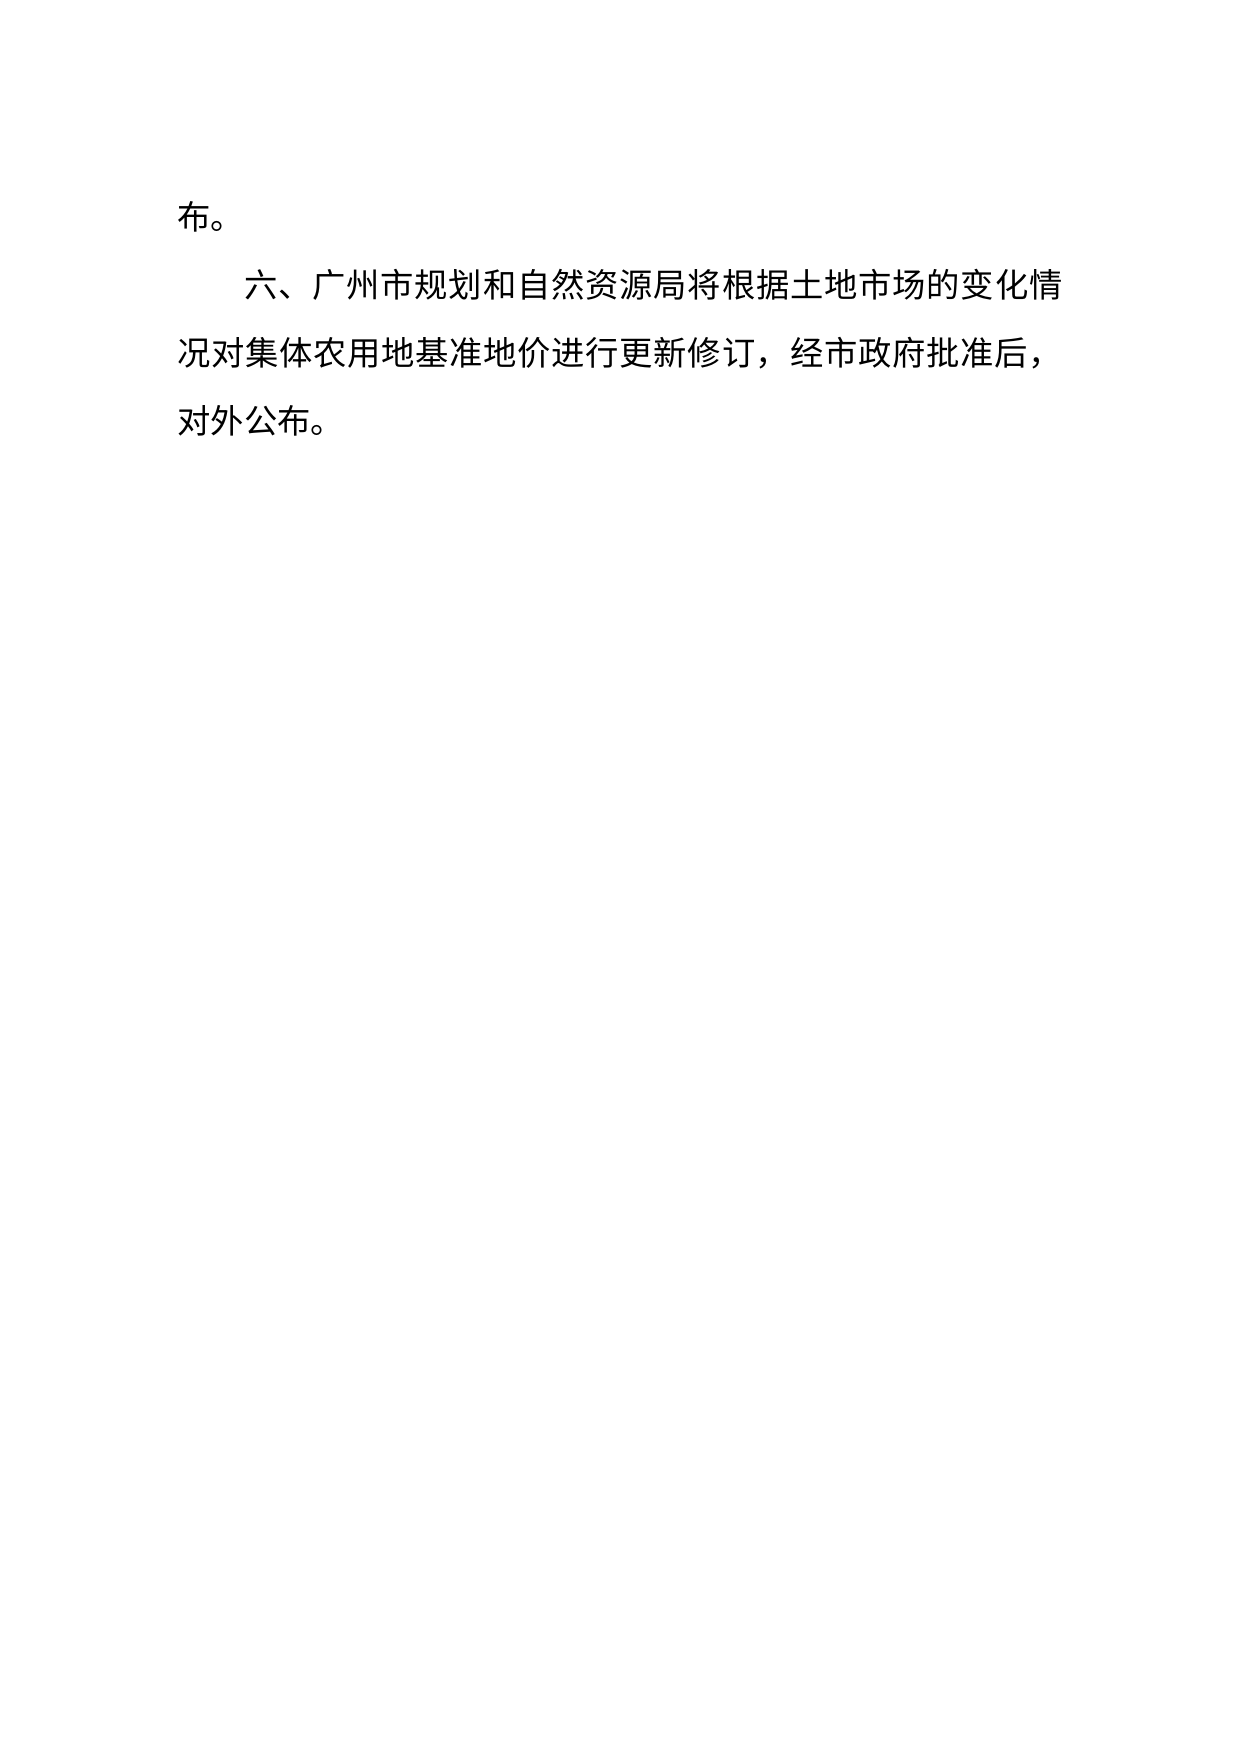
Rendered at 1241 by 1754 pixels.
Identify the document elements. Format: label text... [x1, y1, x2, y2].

text 六、广州市规划和自然资源局将根据土地市场的变化情况对集体农用地基准地价进行更新修订，经市政府批准后，对外公布。 [177, 249, 1063, 452]
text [177, 181, 1063, 249]
